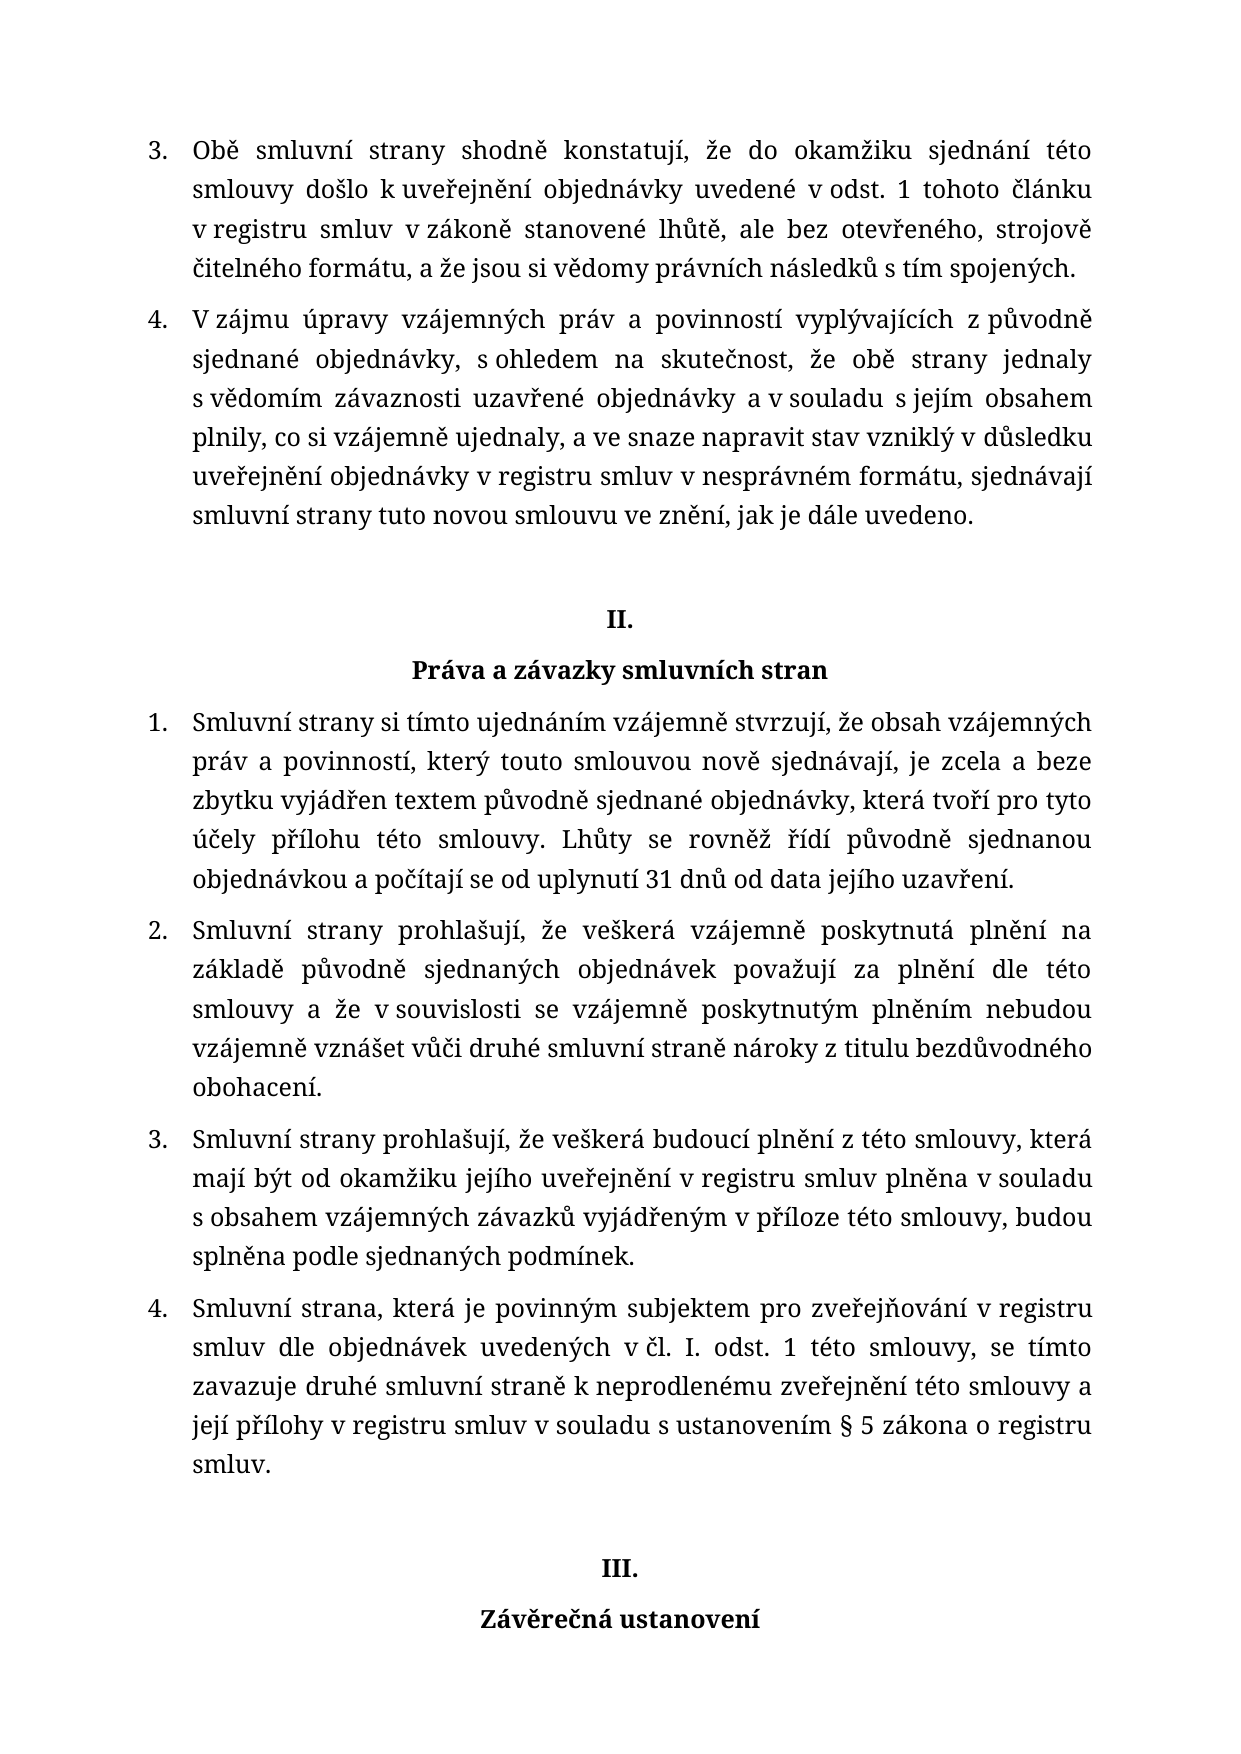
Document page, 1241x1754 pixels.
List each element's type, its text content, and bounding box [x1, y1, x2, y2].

text Práva a závazky smluvních stran [148, 653, 1093, 687]
list Smluvní strany si tímto ujednáním vzájemně stvrzují, že obsah vzájemných práv a povinností, který touto smlouvou nově sjednávají, je zcela a beze zbytku vyjádřen textem původně sjednané objednávky, která tvoří pro tyto účely přílohu této smlouvy. Lhůty se rovněž řídí původně sjednanou objednávkou a počítají se od uplynutí 31 dnů od data jejího uzavření. [148, 704, 1093, 895]
list Smluvní strany prohlašují, že veškerá vzájemně poskytnutá plnění na základě původně sjednaných objednávek považují za plnění dle této smlouvy a že v souvislosti se vzájemně poskytnutým plněním nebudou vzájemně vznášet vůči druhé smluvní straně nároky z titulu bezdůvodného obohacení. [148, 913, 1093, 1104]
list Obě smluvní strany shodně konstatují, že do okamžiku sjednání této smlouvy došlo k uveřejnění objednávky uvedené v odst. 1 tohoto článku v registru smluv v zákoně stanovené lhůtě, ale bez otevřeného, strojově čitelného formátu, a že jsou si vědomy právních následků s tím spojených. [148, 133, 1093, 284]
text II. [148, 601, 1093, 635]
text Závěrečná ustanovení [148, 1602, 1093, 1636]
list V zájmu úpravy vzájemných práv a povinností vyplývajících z původně sjednané objednávky, s ohledem na skutečnost, že obě strany jednaly s vědomím závaznosti uzavřené objednávky a v souladu s jejím obsahem plnily, co si vzájemně ujednaly, a ve snaze napravit stav vzniklý v důsledku uveřejnění objednávky v registru smluv v nesprávném formátu, sjednávají smluvní strany tuto novou smlouvu ve znění, jak je dále uvedeno. [148, 302, 1093, 532]
text III. [148, 1550, 1093, 1584]
list Smluvní strany prohlašují, že veškerá budoucí plnění z této smlouvy, která mají být od okamžiku jejího uveřejnění v registru smluv plněna v souladu s obsahem vzájemných závazků vyjádřeným v příloze této smlouvy, budou splněna podle sjednaných podmínek. [148, 1121, 1093, 1273]
list Smluvní strana, která je povinným subjektem pro zveřejňování v registru smluv dle objednávek uvedených v čl. I. odst. 1 této smlouvy, se tímto zavazuje druhé smluvní straně k neprodlenému zveřejnění této smlouvy a její přílohy v registru smluv v souladu s ustanovením § 5 zákona o registru smluv. [148, 1290, 1093, 1481]
